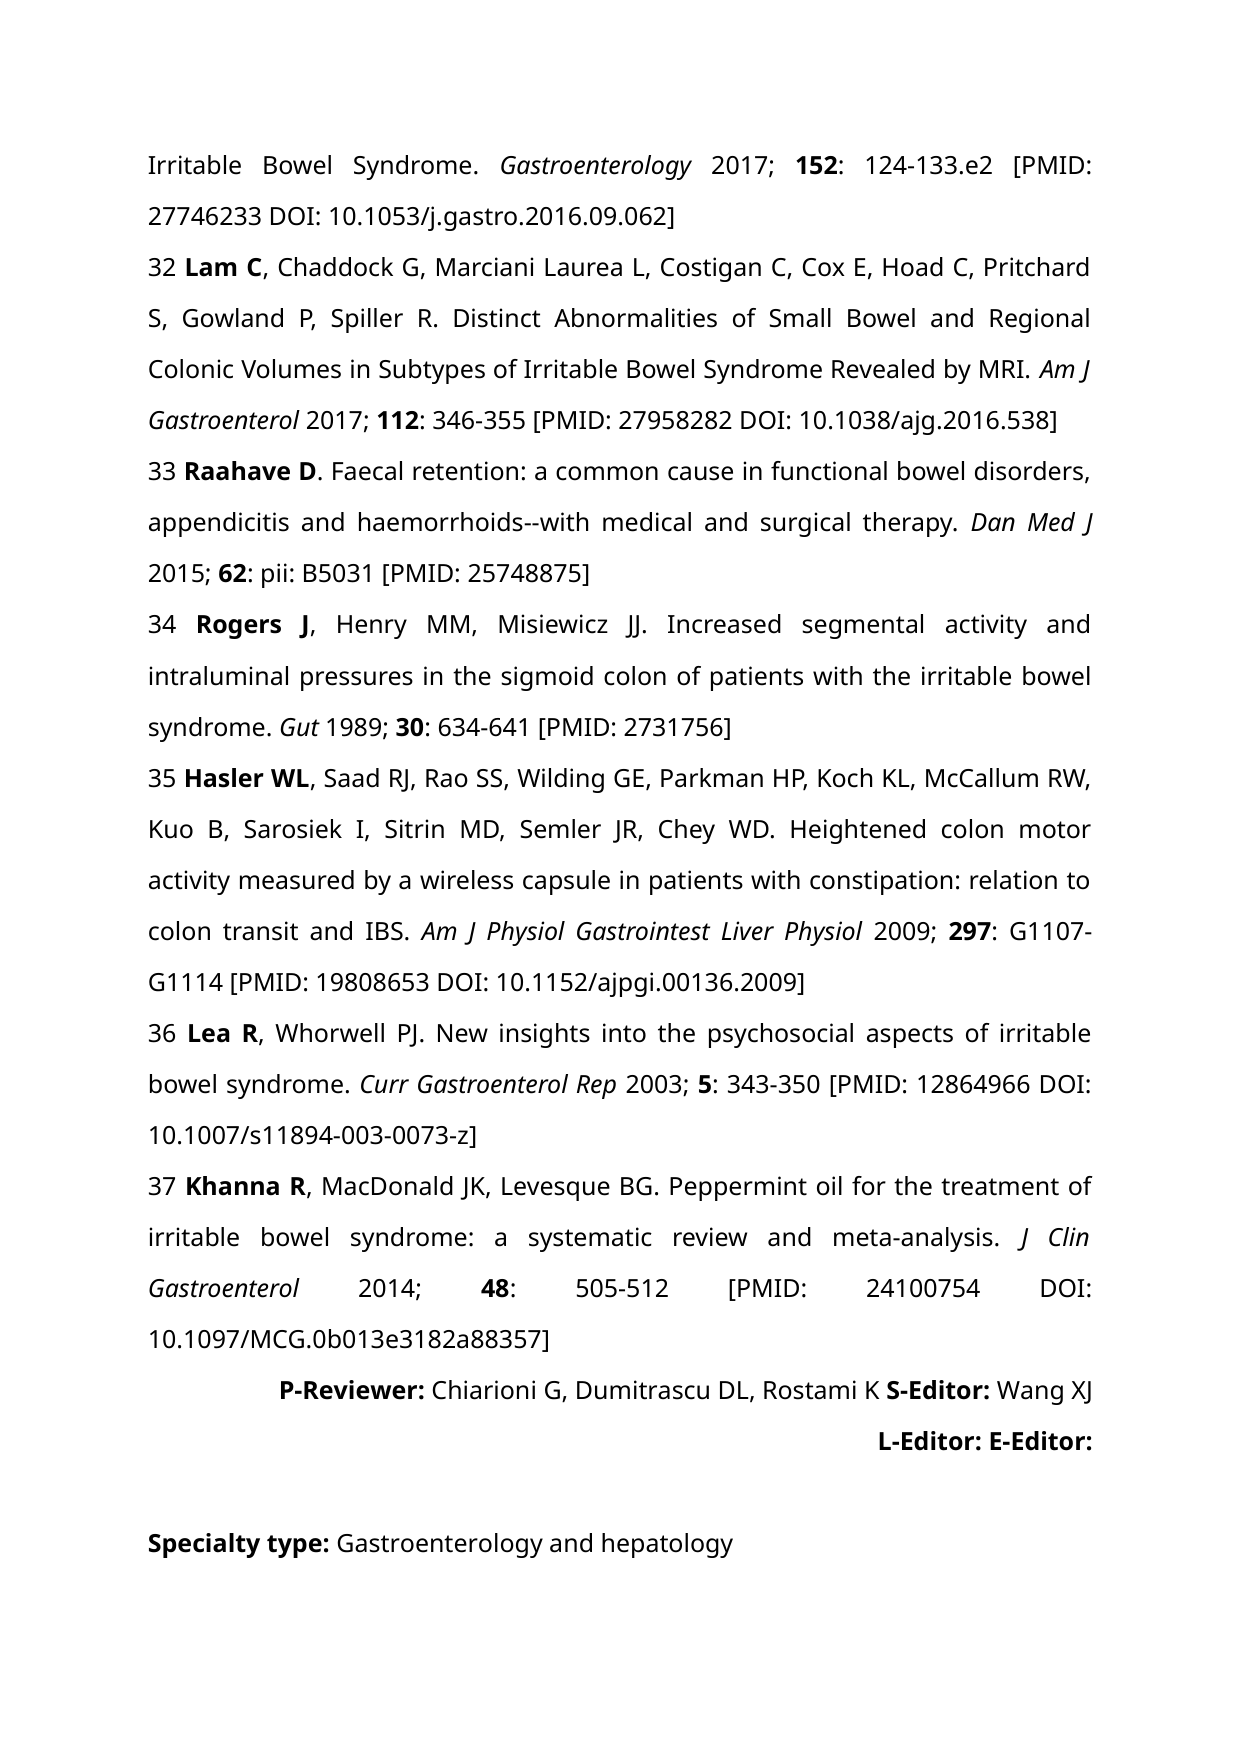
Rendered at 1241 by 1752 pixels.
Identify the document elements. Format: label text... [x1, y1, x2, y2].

text 32 Lam C, Chaddock G, Marciani Laurea L, Costigan C, Cox E, Hoad C, Pritchard S, Gowland P, Spiller R. Distinct Abnormalities of Small Bowel and Regional Colonic Volumes in Subtypes of Irritable Bowel Syndrome Revealed by MRI. Am J Gastroenterol 2017; 112: 346-355 [PMID: 27958282 DOI: 10.1038/ajg.2016.538] [148, 250, 1092, 437]
text 37 Khanna R, MacDonald JK, Levesque BG. Peppermint oil for the treatment of irritable bowel syndrome: a systematic review and meta-analysis. J Clin Gastroenterol 2014; 48: 505-512 [PMID: 24100754 DOI: 10.1097/MCG.0b013e3182a88357] [148, 1168, 1092, 1356]
text 33 Raahave D. Faecal retention: a common cause in functional bowel disorders, appendicitis and haemorrhoids--with medical and surgical therapy. Dan Med J 2015; 62: pii: B5031 [PMID: 25748875] [148, 454, 1092, 590]
text 34 Rogers J, Henry MM, Misiewicz JJ. Increased segmental activity and intraluminal pressures in the sigmoid colon of patients with the irritable bowel syndrome. Gut 1989; 30: 634-641 [PMID: 2731756] [148, 607, 1092, 743]
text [148, 148, 1092, 233]
text Specialty type: Gastroenterology and hepatology [148, 1526, 1092, 1560]
text 36 Lea R, Whorwell PJ. New insights into the psychosocial aspects of irritable bowel syndrome. Curr Gastroenterol Rep 2003; 5: 343-350 [PMID: 12864966 DOI: 10.1007/s11894-003-0073-z] [148, 1015, 1092, 1152]
text P-Reviewer: Chiarioni G, Dumitrascu DL, Rostami K S-Editor: Wang XJ [148, 1373, 1092, 1407]
text 35 Hasler WL, Saad RJ, Rao SS, Wilding GE, Parkman HP, Koch KL, McCallum RW, Kuo B, Sarosiek I, Sitrin MD, Semler JR, Chey WD. Heightened colon motor activity measured by a wireless capsule in patients with constipation: relation to colon transit and IBS. Am J Physiol Gastrointest Liver Physiol 2009; 297: G1107-G1114 [PMID: 19808653 DOI: 10.1152/ajpgi.00136.2009] [148, 760, 1092, 998]
text L-Editor: E-Editor: [148, 1424, 1092, 1458]
